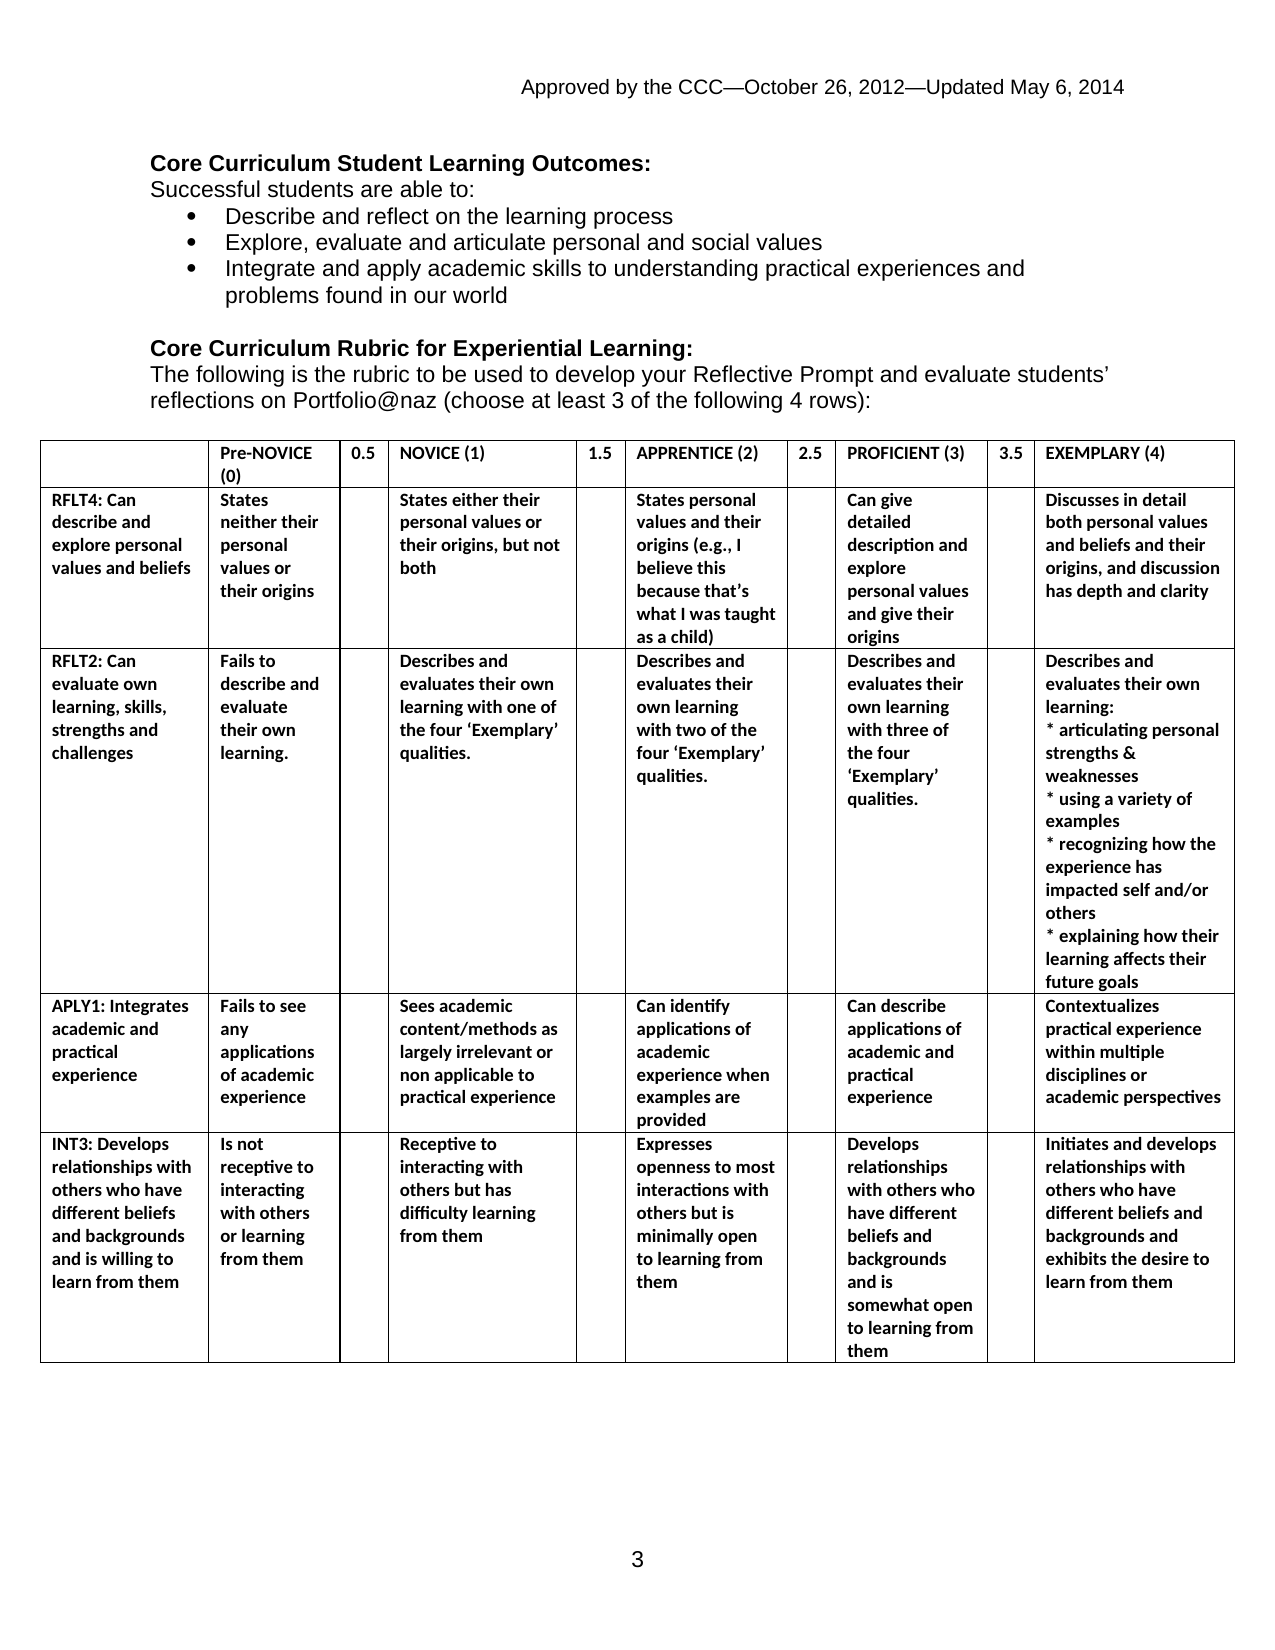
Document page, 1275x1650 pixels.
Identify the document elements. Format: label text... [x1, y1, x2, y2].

table_header 0.5 [341, 441, 388, 487]
table_cell [988, 488, 1034, 648]
table_cell Initiates and develops relationships with others who have different beliefs and backgrounds and exhibits the desire to learn from them [1035, 1133, 1234, 1362]
table_header Pre-NOVICE (0) [209, 441, 339, 487]
text Successful students are able to: [150, 176, 1125, 203]
table_cell [341, 994, 388, 1132]
table_cell [341, 1133, 388, 1362]
table_cell [577, 488, 625, 648]
table_header 2.5 [788, 441, 835, 487]
table_cell [788, 649, 835, 993]
text Core Curriculum Rubric for Experiential Learning: [150, 334, 1125, 361]
table_cell RFLT2: Can evaluate own learning, skills, strengths and challenges [41, 649, 208, 993]
table_header EXEMPLARY (4) [1035, 441, 1234, 487]
table_cell Expresses openness to most interactions with others but is minimally open to learning from them [626, 1133, 787, 1362]
list Describe and reflect on the learning process [187, 203, 1125, 229]
table_cell Can describe applications of academic and practical experience [836, 994, 987, 1132]
table_cell [788, 994, 835, 1132]
table_cell Develops relationships with others who have different beliefs and backgrounds and is somewhat open to learning from them [836, 1133, 987, 1362]
table_cell States personal values and their origins (e.g., I believe this because that’s what I was taught as a child) [626, 488, 787, 648]
table_cell APLY1: Integrates academic and practical experience [41, 994, 208, 1132]
table_header PROFICIENT (3) [836, 441, 987, 487]
text The following is the rubric to be used to develop your Reflective Prompt and evaluate students’ reflections on Portfolio@naz (choose at least 3 of the following 4 rows): [150, 361, 1125, 413]
table_cell [788, 1133, 835, 1362]
list Integrate and apply academic skills to understanding practical experiences and problems found in our world [187, 255, 1125, 308]
table_cell Discusses in detail both personal values and beliefs and their origins, and discussion has depth and clarity [1035, 488, 1234, 648]
table_header 3.5 [988, 441, 1034, 487]
table_cell Fails to describe and evaluate their own learning. [209, 649, 339, 993]
table_cell Contextualizes practical experience within multiple disciplines or academic perspectives [1035, 994, 1234, 1132]
table_cell States either their personal values or their origins, but not both [389, 488, 576, 648]
table_cell Describes and evaluates their own learning: * articulating personal strengths & weaknesses * using a variety of examples * recognizing how the experience has impacted self and/or others * explaining how their learning affects their future goals [1035, 649, 1234, 993]
table_cell [577, 649, 625, 993]
table_cell States neither their personal values or their origins [209, 488, 339, 648]
text Core Curriculum Student Learning Outcomes: [150, 150, 1125, 176]
list Explore, evaluate and articulate personal and social values [187, 229, 1125, 255]
table_cell Describes and evaluates their own learning with two of the four ‘Exemplary’ qualities. [626, 649, 787, 993]
table_header [41, 441, 208, 487]
table_cell [341, 649, 388, 993]
table_cell [577, 994, 625, 1132]
table_cell [788, 488, 835, 648]
table_cell [341, 488, 388, 648]
table_header NOVICE (1) [389, 441, 576, 487]
table_cell INT3: Develops relationships with others who have different beliefs and backgrounds and is willing to learn from them [41, 1133, 208, 1362]
table_cell [988, 649, 1034, 993]
table_cell Is not receptive to interacting with others or learning from them [209, 1133, 339, 1362]
table_header 1.5 [577, 441, 625, 487]
table_header APPRENTICE (2) [626, 441, 787, 487]
table_cell Sees academic content/methods as largely irrelevant or non applicable to practical experience [389, 994, 576, 1132]
table_cell Describes and evaluates their own learning with three of the four ‘Exemplary’ qualities. [836, 649, 987, 993]
table_cell RFLT4: Can describe and explore personal values and beliefs [41, 488, 208, 648]
table_cell Fails to see any applications of academic experience [209, 994, 339, 1132]
table_cell [988, 994, 1034, 1132]
table_cell Receptive to interacting with others but has difficulty learning from them [389, 1133, 576, 1362]
table_cell Describes and evaluates their own learning with one of the four ‘Exemplary’ qualities. [389, 649, 576, 993]
table_cell [988, 1133, 1034, 1362]
table_cell [577, 1133, 625, 1362]
table_cell Can identify applications of academic experience when examples are provided [626, 994, 787, 1132]
table_cell Can give detailed description and explore personal values and give their origins [836, 488, 987, 648]
